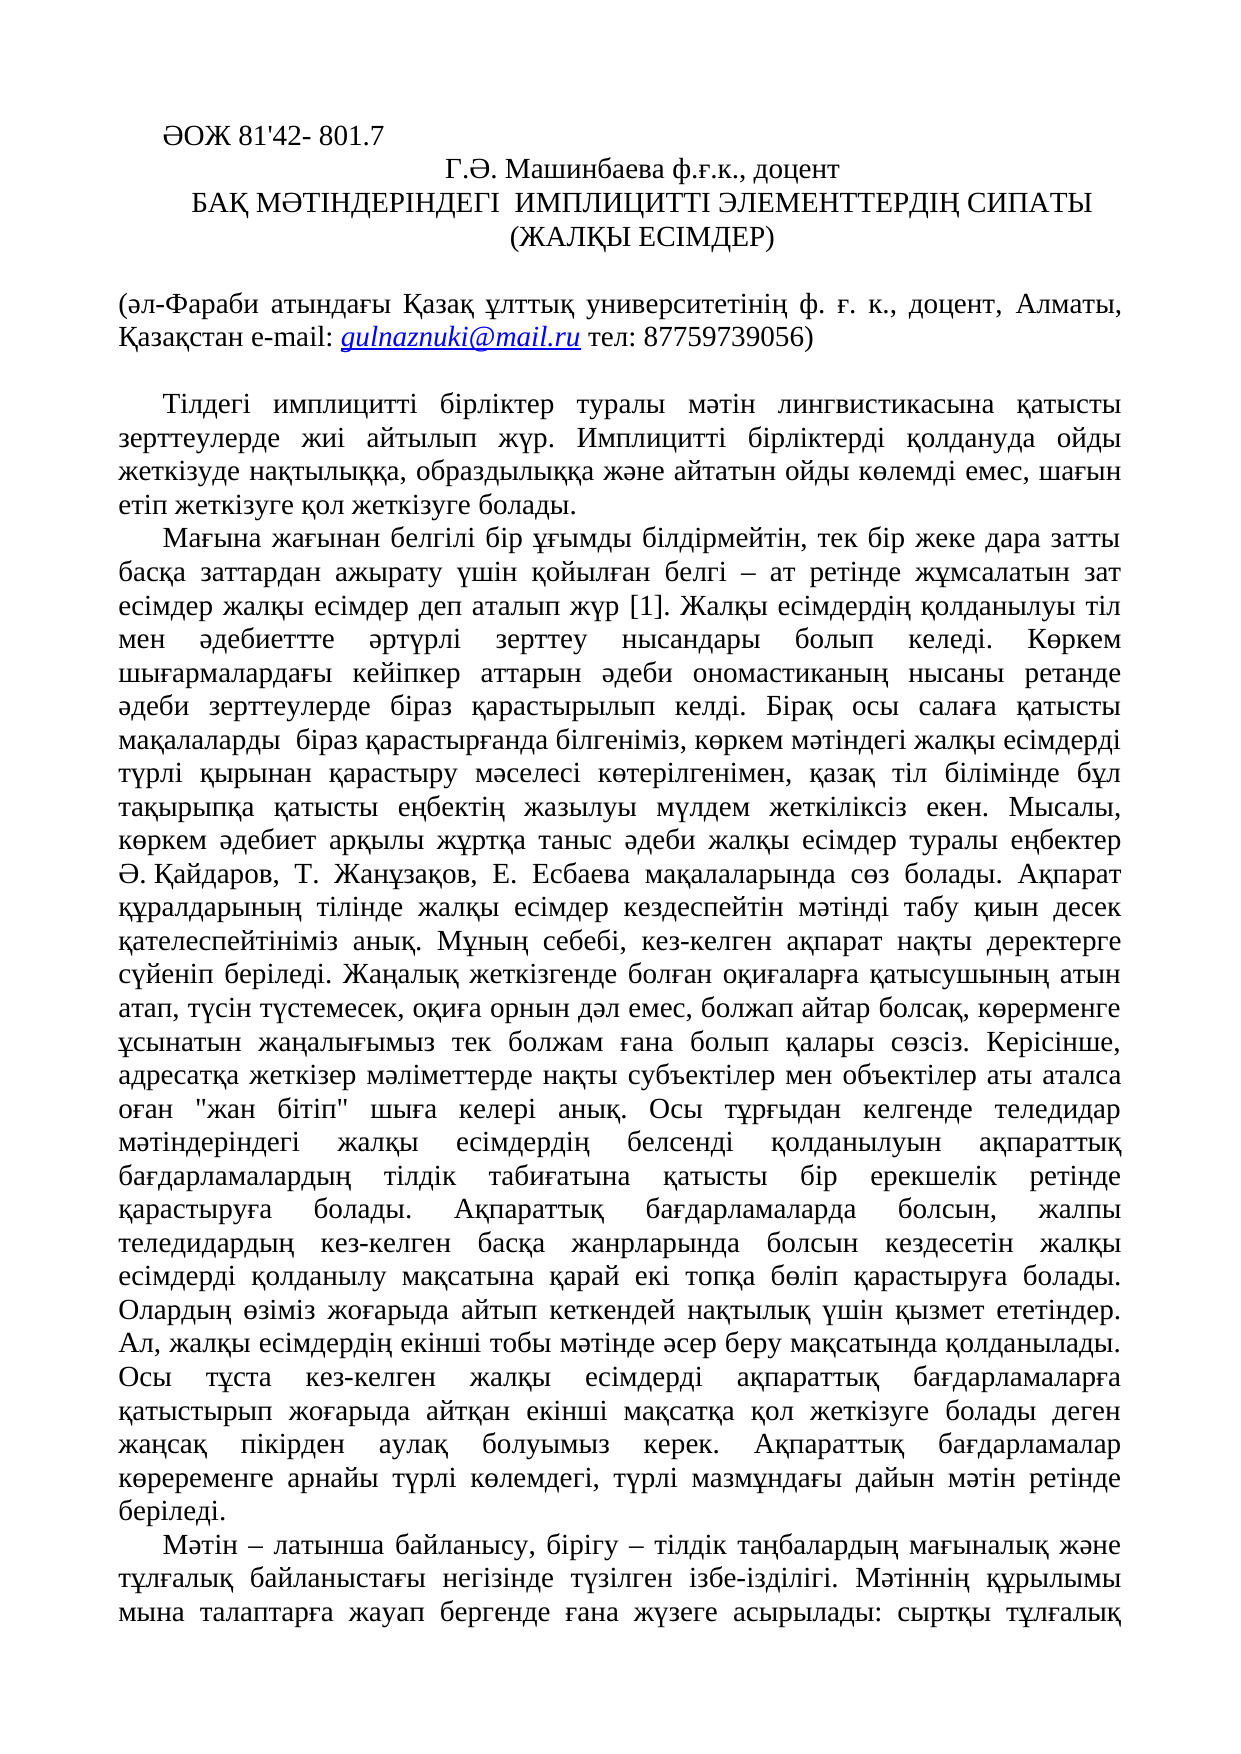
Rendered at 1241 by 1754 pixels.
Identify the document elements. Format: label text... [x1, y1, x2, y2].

text Г.Ә. Машинбаева ф.ғ.к., доцент [118, 152, 1122, 185]
text ӘОЖ 81'42- 801.7 [118, 118, 1122, 152]
text Мағына жағынан белгілі бір ұғымды білдірмейтін, тек бір жеке дара затты басқа заттардан ажырату үшін қойылған белгі – ат ретінде жұмсалатын зат есімдер жалқы есімдер деп аталып жүр [1]. Жалқы есімдердің қолданылуы тіл мен әдебиеттте әртүрлі зерттеу нысандары болып келеді. Көркем шығармалардағы кейіпкер аттарын әдеби ономастиканың нысаны ретанде әдеби зерттеулерде біраз қарастырылып келді. Бірақ осы салаға қатысты мақалаларды біраз қарастырғанда білгеніміз, көркем мәтіндегі жалқы есімдерді түрлі қырынан қарастыру мәселесі көтерілгенімен, қазақ тіл білімінде бұл тақырыпқа қатысты еңбектің жазылуы мүлдем жеткіліксіз екен. Мысалы, көркем әдебиет арқылы жұртқа таныс әдеби жалқы есімдер туралы еңбектер Ә. Қайдаров, Т. Жанұзақов, Е. Есбаева мақалаларында сөз болады. Ақпарат құралдарының тілінде жалқы есімдер кездеспейтін мәтінді табу қиын десек қателеспейтініміз анық. Мұның себебі, кез-келген ақпарат нақты деректерге сүйеніп беріледі. Жаңалық жеткізгенде болған оқиғаларға қатысушының атын атап, түсін түстемесек, оқиға орнын дәл емес, болжап айтар болсақ, көрерменге ұсынатын жаңалығымыз тек болжам ғана болып қалары сөзсіз. Керісінше, адресатқа жеткізер мәліметтерде нақты субъектілер мен объектілер аты аталса оған "жан бітіп" шыға келері анық. Осы тұрғыдан келгенде теледидар мәтіндеріндегі жалқы есімдердің белсенді қолданылуын ақпараттық бағдарламалардың тілдік табиғатына қатысты бір ерекшелік ретінде қарастыруға болады. Ақпараттық бағдарламаларда болсын, жалпы теледидардың кез-келген басқа жанрларында болсын кездесетін жалқы есімдерді қолданылу мақсатына қарай екі топқа бөліп қарастыруға болады. Олардың өзіміз жоғарыда айтып кеткендей нақтылық үшін қызмет ететіндер. Ал, жалқы есімдердің екінші тобы мәтінде әсер беру мақсатында қолданылады. Осы тұста кез-келген жалқы есімдерді ақпараттық бағдарламаларға қатыстырып жоғарыда айтқан екінші мақсатқа қол жеткізуге болады деген жаңсақ пікірден аулақ болуымыз керек. Ақпараттық бағдарламалар көреременге арнайы түрлі көлемдегі, түрлі мазмұндағы дайын мәтін ретінде беріледі. [118, 521, 1122, 1527]
text БАҚ мәтіндеріндегі имплицитті элементтердің сипаты [130, 185, 1110, 219]
text (әл-Фараби атындағы Қазақ ұлттық университетінің ф. ғ. к., доцент, Алматы, Қазақстан e-mail: gulnaznuki@mail.ru тел: 87759739056) [118, 286, 1122, 353]
text Тілдегі имплицитті бірліктер туралы мәтін лингвистикасына қатысты зерттеулерде жиі айтылып жүр. Имплицитті бірліктерді қолдануда ойды жеткізуде нақтылыққа, образдылыққа және айтатын ойды көлемді емес, шағын етіп жеткізуге қол жеткізуге болады. [118, 386, 1122, 521]
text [118, 1527, 1122, 1627]
text (жалқы есімдер) [130, 219, 1110, 252]
